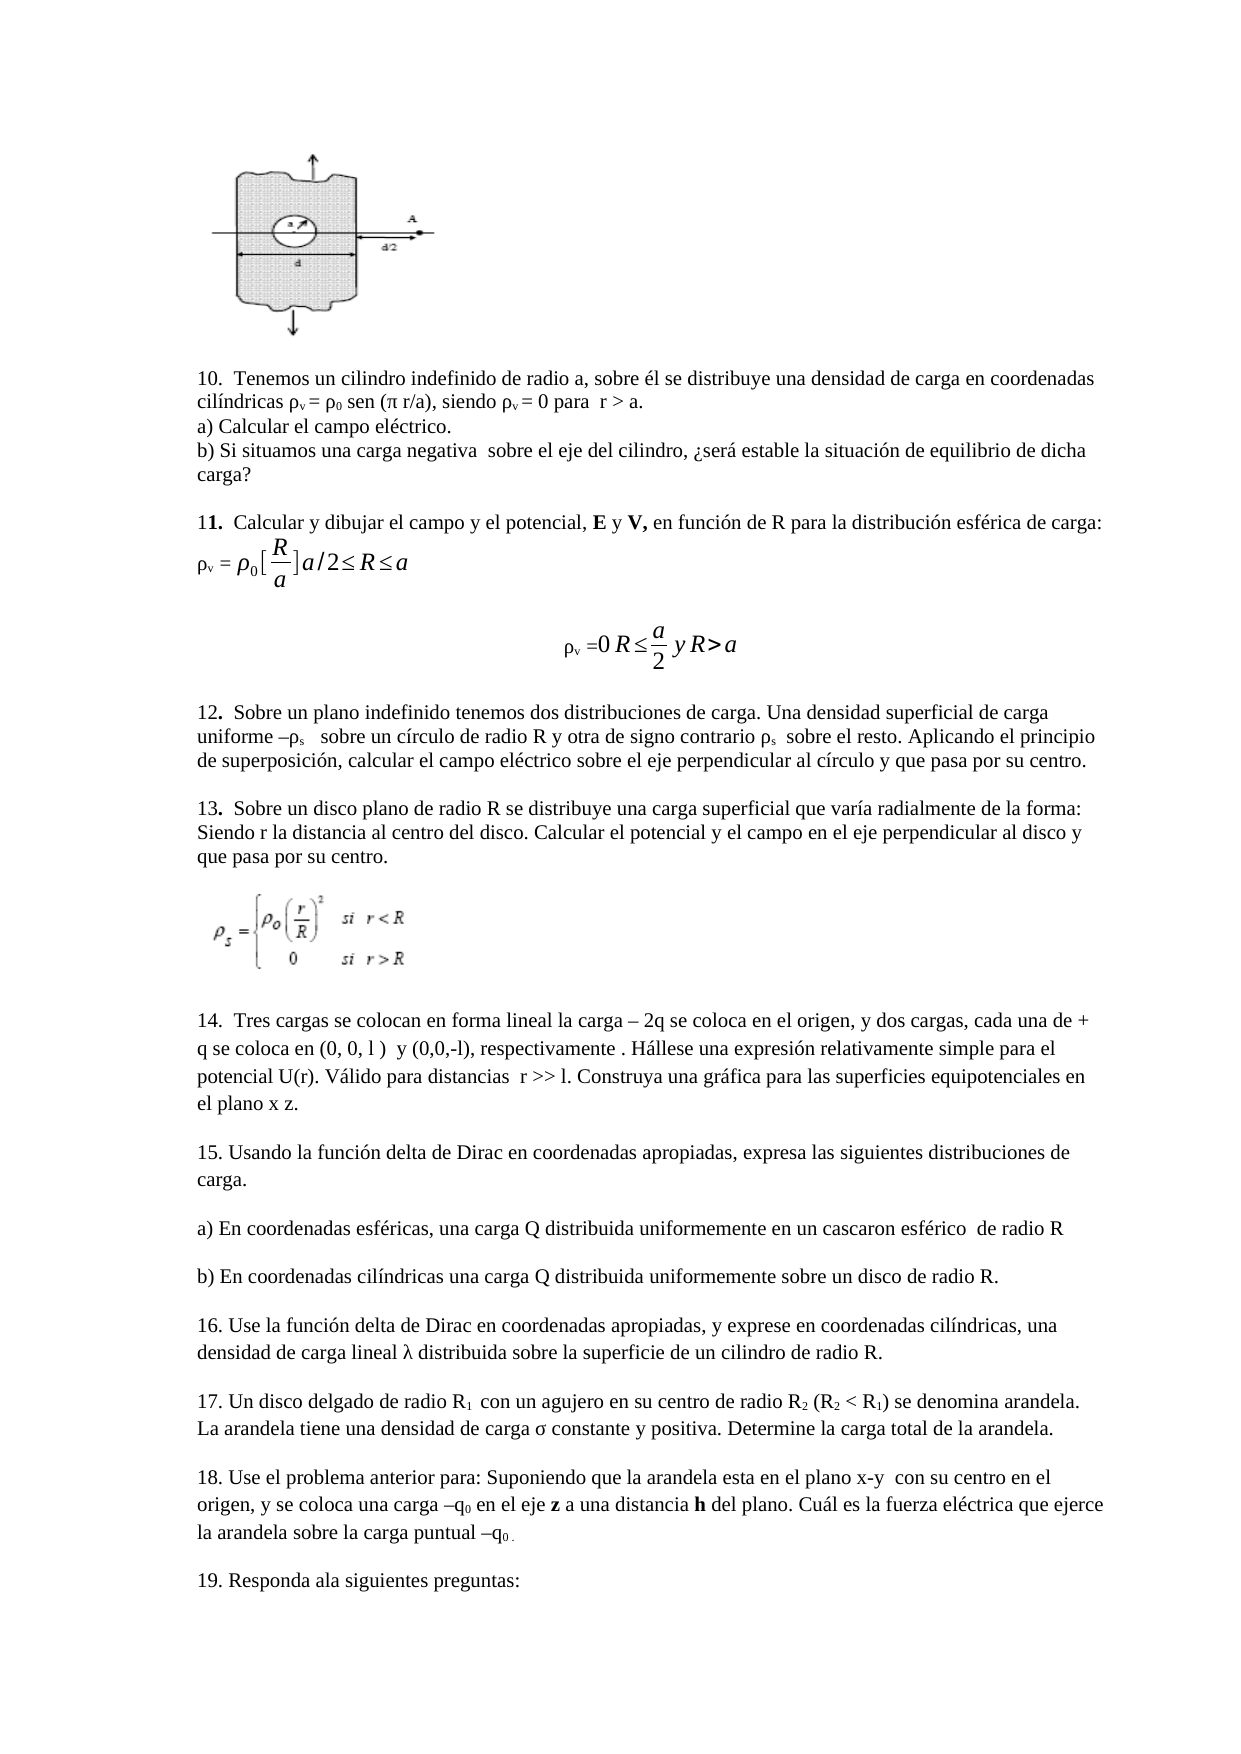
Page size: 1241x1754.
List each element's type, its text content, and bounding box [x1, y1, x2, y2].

picture [196, 868, 433, 985]
text 17. Un disco delgado de radio R1 con un agujero en su centro de radio R2 (R2 < R1) se denomina arandela. La arandela tiene una densidad de carga σ constante y positiva. Determine la carga total de la arandela. [197, 1389, 1105, 1440]
text 10. Tenemos un cilindro indefinido de radio a, sobre él se distribuye una densidad de carga en coordenadas cilíndricas ρv = ρ0 sen (π r/a), siendo ρv = 0 para r > a. [197, 365, 1106, 413]
text 18. Use el problema anterior para: Suponiendo que la arandela esta en el plano x-y con su centro en el origen, y se coloca una carga –q0 en el eje z a una distancia h del plano. Cuál es la fuerza eléctrica que ejerce la arandela sobre la carga puntual –q0 . [197, 1465, 1105, 1544]
text a) En coordenadas esféricas, una carga Q distribuida uniformemente en un cascaron esférico de radio R [197, 1216, 1105, 1240]
text 16. Use la función delta de Dirac en coordenadas apropiadas, y exprese en coordenadas cilíndricas, una densidad de carga lineal λ distribuida sobre la superficie de un cilindro de radio R. [197, 1313, 1105, 1364]
text 12. Sobre un plano indefinido tenemos dos distribuciones de carga. Una densidad superficial de carga uniforme –ρs sobre un círculo de radio R y otra de signo contrario ρs sobre el resto. Aplicando el principio de superposición, calcular el campo eléctrico sobre el eje perpendicular al círculo y que pasa por su centro. [197, 700, 1106, 772]
text b) En coordenadas cilíndricas una carga Q distribuida uniformemente sobre un disco de radio R. [197, 1264, 1105, 1288]
text Siendo r la distancia al centro del disco. Calcular el potencial y el campo en el eje perpendicular al disco y que pasa por su centro. [197, 820, 1106, 868]
text ρv = [197, 617, 1106, 676]
text a) Calcular el campo eléctrico. [197, 413, 1106, 438]
text b) Si situamos una carga negativa sobre el eje del cilindro, ¿será estable la situación de equilibrio de dicha carga? [197, 438, 1106, 486]
text 15. Usando la función delta de Dirac en coordenadas apropiadas, expresa las siguientes distribuciones de carga. [197, 1140, 1105, 1191]
picture [196, 147, 436, 342]
text 14. Tres cargas se colocan en forma lineal la carga – 2q se coloca en el origen, y dos cargas, cada una de + q se coloca en (0, 0, l ) y (0,0,-l), respectivamente . Hállese una expresión relativamente simple para el potencial U(r). Válido para distancias r >> l. Construya una gráfica para las superficies equipotenciales en el plano x z. [197, 1008, 1105, 1115]
text 13. Sobre un disco plano de radio R se distribuye una carga superficial que varía radialmente de la forma: [197, 796, 1106, 820]
text 11. Calcular y dibujar el campo y el potencial, E y V, en función de R para la distribución esférica de carga: [197, 510, 1106, 534]
text 19. Responda ala siguientes preguntas: [197, 1568, 1105, 1592]
text ρv = [197, 534, 1106, 593]
